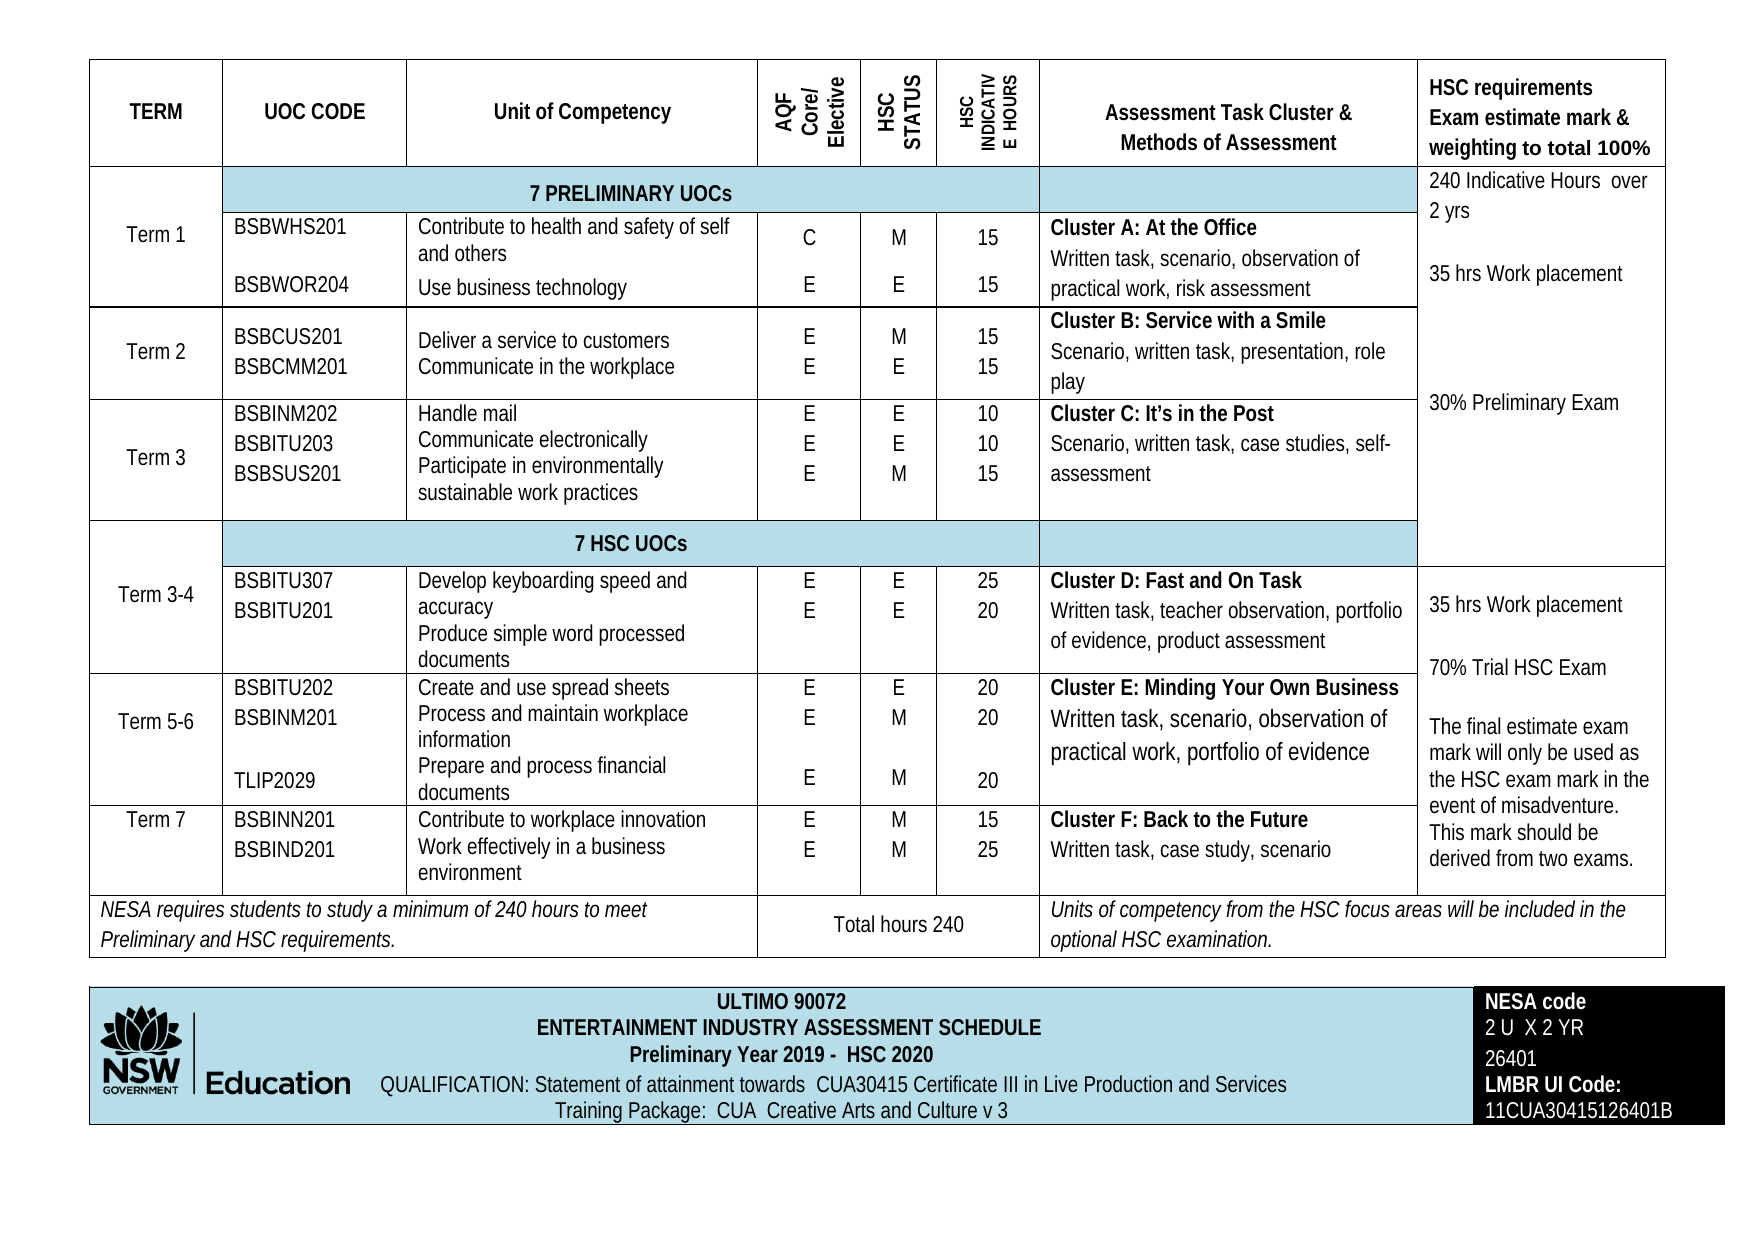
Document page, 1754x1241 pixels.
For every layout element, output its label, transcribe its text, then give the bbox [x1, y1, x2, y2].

table_cell [1040, 167, 1417, 212]
table_cell Cluster A: At the Office Written task, scenario, observation of practical work, risk assessment [1040, 213, 1417, 306]
table_cell E E E [758, 400, 860, 519]
table_cell Term 1 [90, 167, 222, 306]
table_cell 15 25 [937, 806, 1039, 895]
table_cell Term 7 [90, 806, 222, 895]
table_cell 15 15 [937, 308, 1039, 398]
table_cell E E M [861, 400, 936, 519]
table_cell Term 2 [90, 308, 222, 398]
table_cell BSBITU202 BSBINM201 TLIP2029 [223, 674, 406, 805]
table_cell 7 HSC UOCs [223, 521, 1039, 566]
table_cell E E [758, 806, 860, 895]
table_cell Handle mail Communicate electronically Participate in environmentally sustainable work practices [407, 400, 757, 519]
table_cell E [758, 266, 860, 306]
table_cell Term 3-4 [90, 521, 222, 672]
table_cell C [758, 213, 860, 266]
table_cell Cluster F: Back to the Future Written task, case study, scenario [1040, 806, 1417, 895]
table_cell Cluster D: Fast and On Task Written task, teacher observation, portfolio of evidence, product assessment [1040, 567, 1417, 672]
table_cell HSC INDICATIVE HOURS [937, 60, 1039, 166]
table_cell E E [758, 308, 860, 398]
table_cell BSBINM202 BSBITU203 BSBSUS201 [223, 400, 406, 519]
table_header NESA code 2 U X 2 YR 26401 LMBR UI Code: 11CUA30415126401B [1474, 988, 1724, 1124]
table_cell Contribute to health and safety of self and others [407, 213, 757, 266]
table_cell Term 5-6 [90, 674, 222, 805]
table_cell E E E [758, 674, 860, 805]
table_cell [1040, 521, 1417, 566]
table_cell Create and use spread sheets Process and maintain workplace information Prepare and process financial documents [407, 674, 757, 805]
table_cell Total hours 240 [758, 896, 1039, 957]
table_cell Develop keyboarding speed and accuracy Produce simple word processed documents [407, 567, 757, 672]
table_cell M M [861, 806, 936, 895]
table_cell TERM [90, 60, 222, 166]
table_cell Unit of Competency [407, 60, 757, 166]
table_cell Deliver a service to customers Communicate in the workplace [407, 308, 757, 398]
table_cell 25 20 [937, 567, 1039, 672]
table_cell BSBINN201 BSBIND201 [223, 806, 406, 895]
table_cell 10 10 15 [937, 400, 1039, 519]
table_cell E M M [861, 674, 936, 805]
table_cell HSC STATUS [861, 60, 936, 166]
table_cell M E [861, 308, 936, 398]
table_cell 20 20 20 [937, 674, 1039, 805]
table_cell BSBITU307 BSBITU201 [223, 567, 406, 672]
table_cell 7 PRELIMINARY UOCs [223, 167, 1039, 212]
table_cell Cluster E: Minding Your Own Business Written task, scenario, observation of practical work, portfolio of evidence [1040, 674, 1417, 805]
table_cell AQF Core/Elective [758, 60, 860, 166]
table_cell Assessment Task Cluster & Methods of Assessment [1040, 60, 1417, 166]
table_cell 15 [937, 266, 1039, 306]
table_cell Use business technology [407, 266, 757, 306]
table_cell E E [861, 567, 936, 672]
table_cell Cluster C: It’s in the Post Scenario, written task, case studies, self-assessment [1040, 400, 1417, 519]
table_cell 240 Indicative Hours over 2 yrs 35 hrs Work placement 30% Preliminary Exam [1418, 167, 1665, 566]
table_cell Contribute to workplace innovation Work effectively in a business environment [407, 806, 757, 895]
table_cell HSC requirements Exam estimate mark & weighting to total 100% [1418, 60, 1665, 166]
table_cell UOC CODE [223, 60, 406, 166]
table_cell 35 hrs Work placement 70% Trial HSC Exam The final estimate exam mark will only be used as the HSC exam mark in the event of misadventure. This mark should be derived from two exams. [1418, 567, 1665, 895]
table_cell 15 [937, 213, 1039, 266]
table_cell BSBCUS201 BSBCMM201 [223, 308, 406, 398]
table_header ULTIMO 90072 ENTERTAINMENT INDUSTRY ASSESSMENT SCHEDULE Preliminary Year 2019 - HSC 2020 QUALIFICATION: Statement of attainment towards CUA30415 Certificate III in Live Production and Services Training Package: CUA Creative Arts and Culture v 3 [90, 988, 1473, 1124]
picture [99, 1004, 354, 1095]
table_cell M [861, 213, 936, 266]
table_cell BSBWHS201 [223, 213, 406, 266]
table_cell NESA requires students to study a minimum of 240 hours to meet Preliminary and HSC requirements. [90, 896, 757, 957]
table_cell BSBWOR204 [223, 266, 406, 306]
table_cell Term 3 [90, 400, 222, 519]
table_cell E E [758, 567, 860, 672]
table_cell Units of competency from the HSC focus areas will be included in the optional HSC examination. [1040, 896, 1665, 957]
table_cell Cluster B: Service with a Smile Scenario, written task, presentation, role play [1040, 308, 1417, 398]
table_cell E [861, 266, 936, 306]
